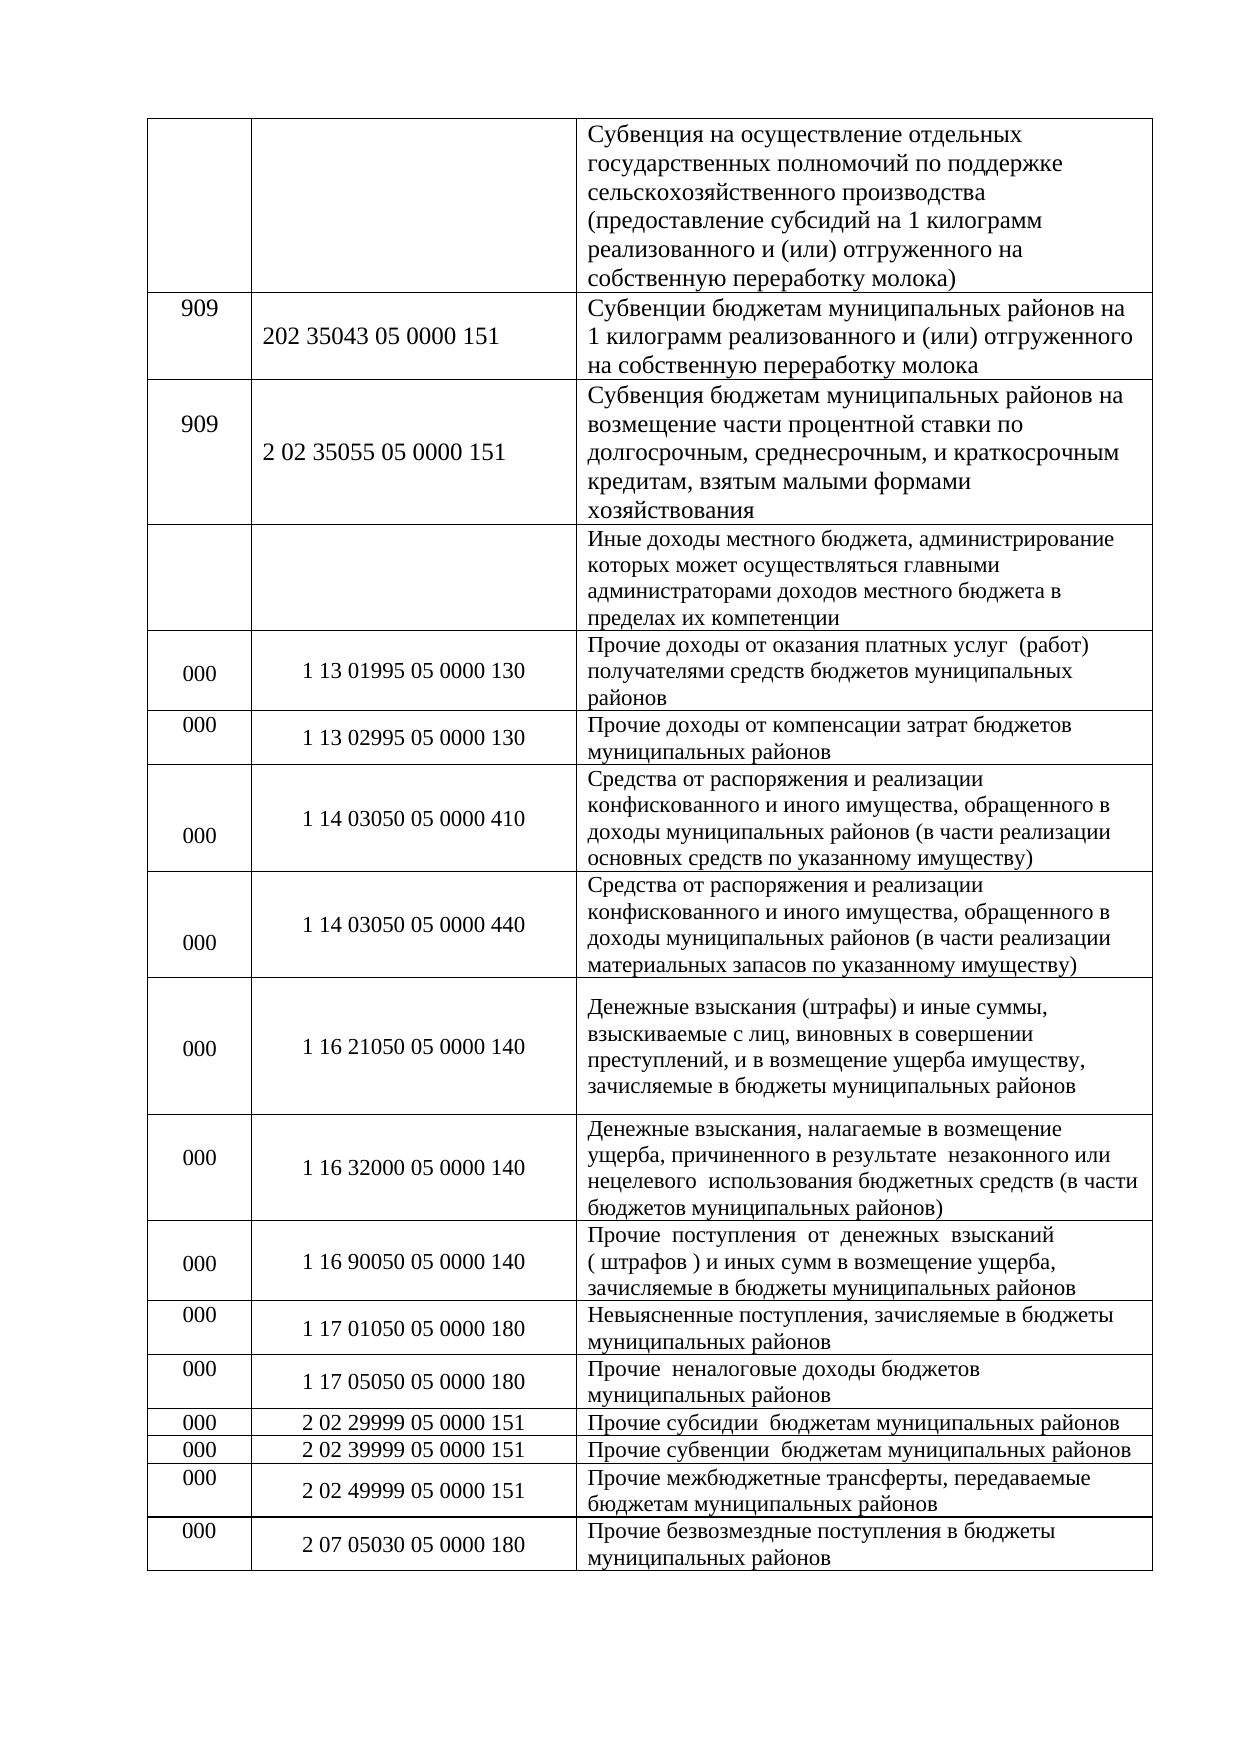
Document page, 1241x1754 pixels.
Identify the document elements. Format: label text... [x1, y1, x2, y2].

table_cell 000 [148, 1436, 251, 1463]
table_cell [148, 119, 251, 292]
table_cell 000 [148, 711, 251, 764]
table_cell 1 14 03050 05 0000 440 [252, 872, 576, 977]
table_cell Невыясненные поступления, зачисляемые в бюджеты муниципальных районов [577, 1301, 1152, 1354]
table_cell Иные доходы местного бюджета, администрирование которых может осуществляться главными администраторами доходов местного бюджета в пределах их компетенции [577, 525, 1152, 630]
table_cell 2 02 49999 05 0000 151 [252, 1464, 576, 1516]
table_cell Субвенция на осуществление отдельных государственных полномочий по поддержке сельскохозяйственного производства (предоставление субсидий на 1 килограмм реализованного и (или) отгруженного на собственную переработку молока) [577, 119, 1152, 292]
table_cell 000 [148, 872, 251, 977]
table_cell 1 16 21050 05 0000 140 [252, 978, 576, 1114]
table_cell 1 13 01995 05 0000 130 [252, 631, 576, 710]
table_cell Прочие субвенции бюджетам муниципальных районов [577, 1436, 1152, 1463]
table_cell 000 [148, 1464, 251, 1516]
table_cell Средства от распоряжения и реализации конфискованного и иного имущества, обращенного в доходы муниципальных районов (в части реализации материальных запасов по указанному имуществу) [577, 872, 1152, 977]
table_cell 909 [148, 293, 251, 379]
table_cell Субвенция бюджетам муниципальных районов на возмещение части процентной ставки по долгосрочным, среднесрочным, и краткосрочным кредитам, взятым малыми формами хозяйствования [577, 380, 1152, 524]
table_cell 000 [148, 1301, 251, 1354]
table_cell Прочие доходы от оказания платных услуг (работ) получателями средств бюджетов муниципальных районов [577, 631, 1152, 710]
table_cell Средства от распоряжения и реализации конфискованного и иного имущества, обращенного в доходы муниципальных районов (в части реализации основных средств по указанному имуществу) [577, 765, 1152, 871]
table_cell 000 [148, 1518, 251, 1570]
table_cell Субвенции бюджетам муниципальных районов на 1 килограмм реализованного и (или) отгруженного на собственную переработку молока [577, 293, 1152, 379]
table_cell Денежные взыскания (штрафы) и иные суммы, взыскиваемые с лиц, виновных в совершении преступлений, и в возмещение ущерба имуществу, зачисляемые в бюджеты муниципальных районов [577, 978, 1152, 1114]
table_cell 000 [148, 631, 251, 710]
table_cell 1 13 02995 05 0000 130 [252, 711, 576, 764]
table_cell 1 16 32000 05 0000 140 [252, 1115, 576, 1220]
table_cell 1 17 05050 05 0000 180 [252, 1355, 576, 1408]
table_cell 000 [148, 978, 251, 1114]
table_cell 202 35043 05 0000 151 [252, 293, 576, 379]
table_cell 1 16 90050 05 0000 140 [252, 1221, 576, 1300]
table_cell 2 02 35055 05 0000 151 [252, 380, 576, 524]
table_cell 000 [148, 1355, 251, 1408]
table_cell 000 [148, 1221, 251, 1300]
table_cell 909 [148, 380, 251, 524]
table_cell Прочие субсидии бюджетам муниципальных районов [577, 1409, 1152, 1435]
table_cell 2 02 39999 05 0000 151 [252, 1436, 576, 1463]
table_cell 000 [148, 765, 251, 871]
table_cell 2 02 29999 05 0000 151 [252, 1409, 576, 1435]
table_cell 1 14 03050 05 0000 410 [252, 765, 576, 871]
table_cell 2 07 05030 05 0000 180 [252, 1518, 576, 1570]
table_cell 000 [148, 1115, 251, 1220]
table_cell Денежные взыскания, налагаемые в возмещение ущерба, причиненного в результате незаконного или нецелевого использования бюджетных средств (в части бюджетов муниципальных районов) [577, 1115, 1152, 1220]
table_cell [148, 525, 251, 630]
table_cell 1 17 01050 05 0000 180 [252, 1301, 576, 1354]
table_cell Прочие безвозмездные поступления в бюджеты муниципальных районов [577, 1518, 1152, 1570]
table_cell [252, 119, 576, 292]
table_cell [252, 525, 576, 630]
table_cell 000 [148, 1409, 251, 1435]
table_cell Прочие поступления от денежных взысканий ( штрафов ) и иных сумм в возмещение ущерба, зачисляемые в бюджеты муниципальных районов [577, 1221, 1152, 1300]
table_cell Прочие неналоговые доходы бюджетов муниципальных районов [577, 1355, 1152, 1408]
table_cell Прочие доходы от компенсации затрат бюджетов муниципальных районов [577, 711, 1152, 764]
table_cell Прочие межбюджетные трансферты, передаваемые бюджетам муниципальных районов [577, 1464, 1152, 1516]
